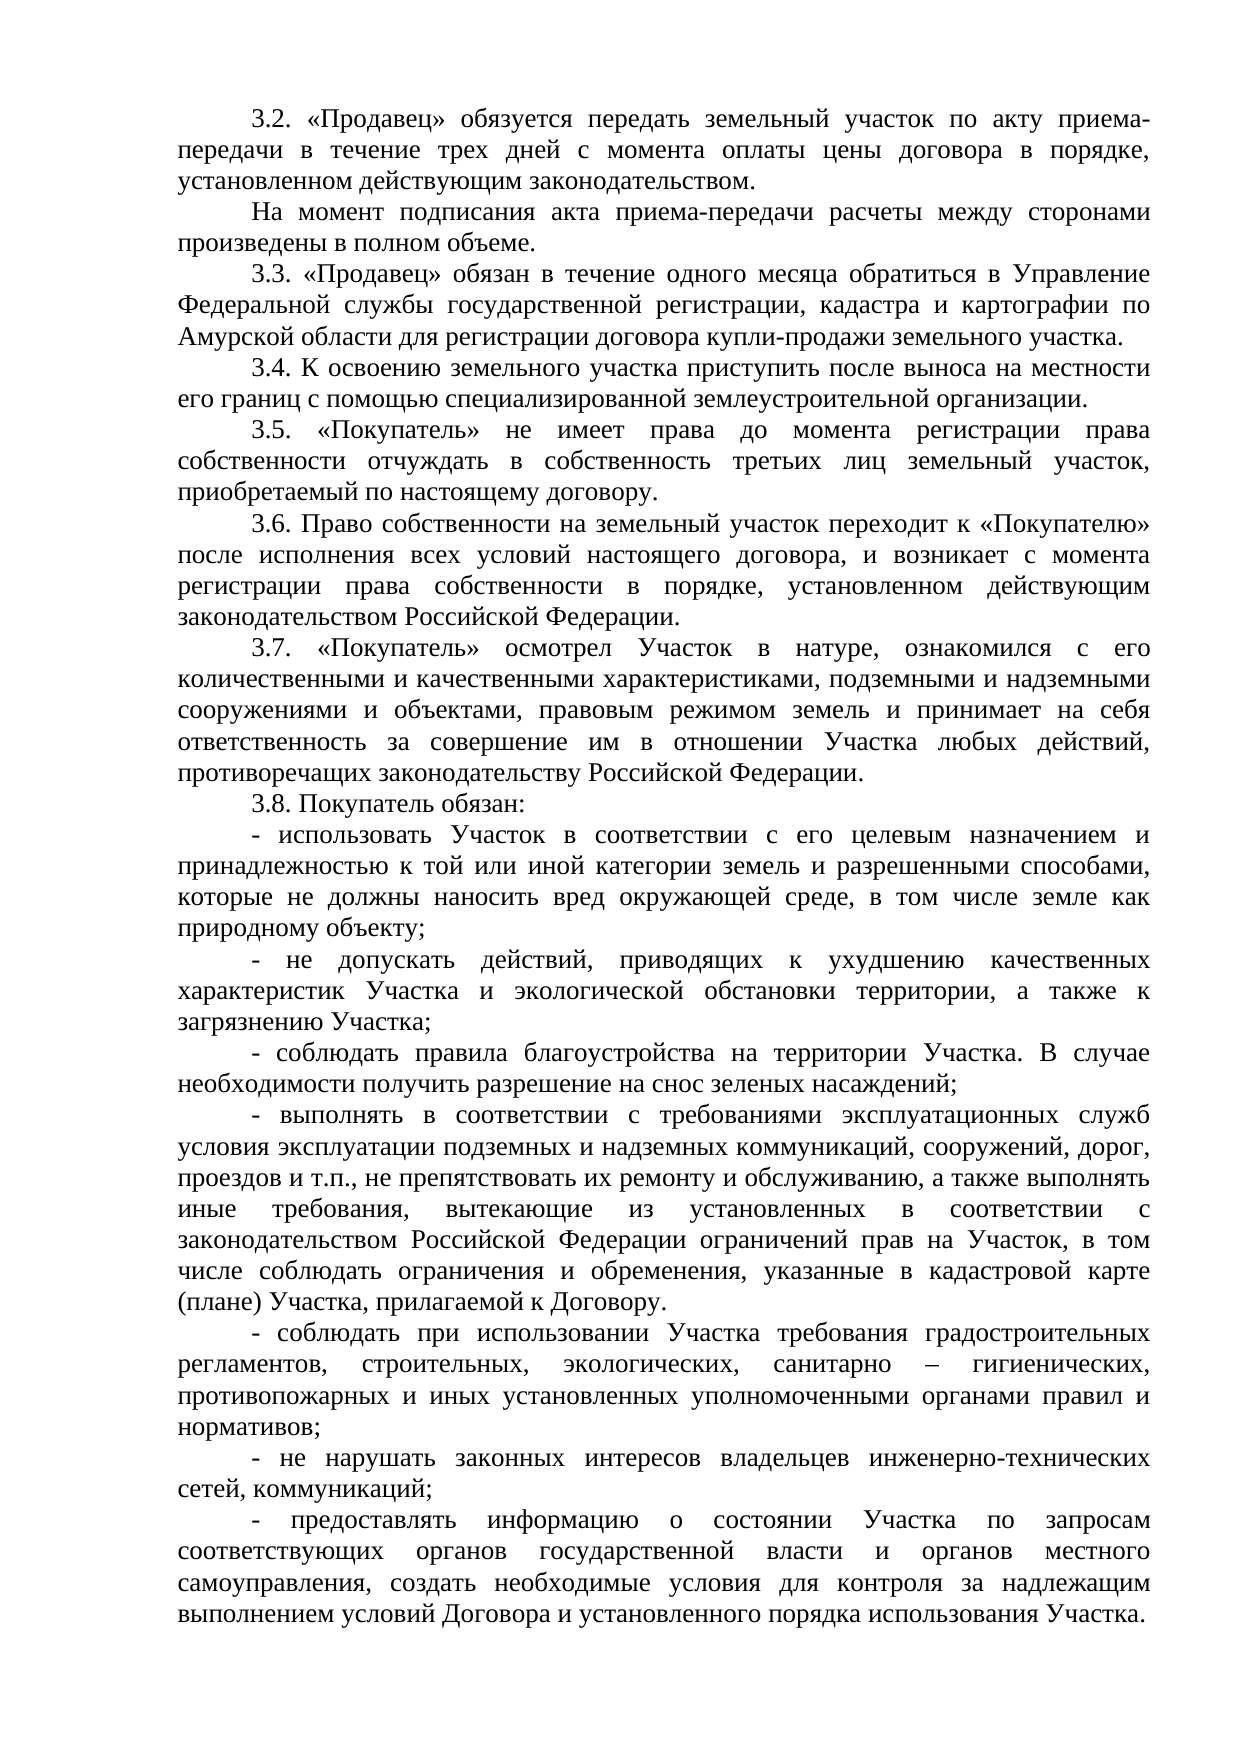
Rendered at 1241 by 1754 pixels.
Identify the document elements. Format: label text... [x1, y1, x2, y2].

text - соблюдать правила благоустройства на территории Участка. В случае необходимости получить разрешение на снос зеленых насаждений; [177, 1036, 1152, 1098]
text - не нарушать законных интересов владельцев инженерно-технических сетей, коммуникаций; [177, 1441, 1152, 1503]
text 3.8. Покупатель обязан: [177, 787, 1152, 818]
text - предоставлять информацию о состоянии Участка по запросам соответствующих органов государственной власти и органов местного самоуправления, создать необходимые условия для контроля за надлежащим выполнением условий Договора и установленного порядка использования Участка. [177, 1503, 1152, 1628]
text 3.7. «Покупатель» осмотрел Участок в натуре, ознакомился с его количественными и качественными характеристиками, подземными и надземными сооружениями и объектами, правовым режимом земель и принимает на себя ответственность за совершение им в отношении Участка любых действий, противоречащих законодательству Российской Федерации. [177, 631, 1152, 787]
text - использовать Участок в соответствии с его целевым назначением и принадлежностью к той или иной категории земель и разрешенными способами, которые не должны наносить вред окружающей среде, в том числе земле как природному объекту; [177, 818, 1152, 943]
text 3.5. «Покупатель» не имеет права до момента регистрации права собственности отчуждать в собственность третьих лиц земельный участок, приобретаемый по настоящему договору. [177, 413, 1152, 507]
text - не допускать действий, приводящих к ухудшению качественных характеристик Участка и экологической обстановки территории, а также к загрязнению Участка; [177, 943, 1152, 1036]
text - соблюдать при использовании Участка требования градостроительных регламентов, строительных, экологических, санитарно – гигиенических, противопожарных и иных установленных уполномоченными органами правил и нормативов; [177, 1316, 1152, 1441]
text - выполнять в соответствии с требованиями эксплуатационных служб условия эксплуатации подземных и надземных коммуникаций, сооружений, дорог, проездов и т.п., не препятствовать их ремонту и обслуживанию, а также выполнять иные требования, вытекающие из установленных в соответствии с законодательством Российской Федерации ограничений прав на Участок, в том числе соблюдать ограничения и обременения, указанные в кадастровой карте (плане) Участка, прилагаемой к Договору. [177, 1098, 1152, 1316]
text 3.2. «Продавец» обязуется передать земельный участок по акту приема-передачи в течение трех дней с момента оплаты цены договора в порядке, установленном действующим законодательством. [177, 102, 1152, 195]
text 3.4. К освоению земельного участка приступить после выноса на местности его границ с помощью специализированной землеустроительной организации. [177, 351, 1152, 413]
text 3.6. Право собственности на земельный участок переходит к «Покупателю» после исполнения всех условий настоящего договора, и возникает с момента регистрации права собственности в порядке, установленном действующим законодательством Российской Федерации. [177, 507, 1152, 631]
text На момент подписания акта приема-передачи расчеты между сторонами произведены в полном объеме. [177, 195, 1152, 257]
text 3.3. «Продавец» обязан в течение одного месяца обратиться в Управление Федеральной службы государственной регистрации, кадастра и картографии по Амурской области для регистрации договора купли-продажи земельного участка. [177, 257, 1152, 351]
